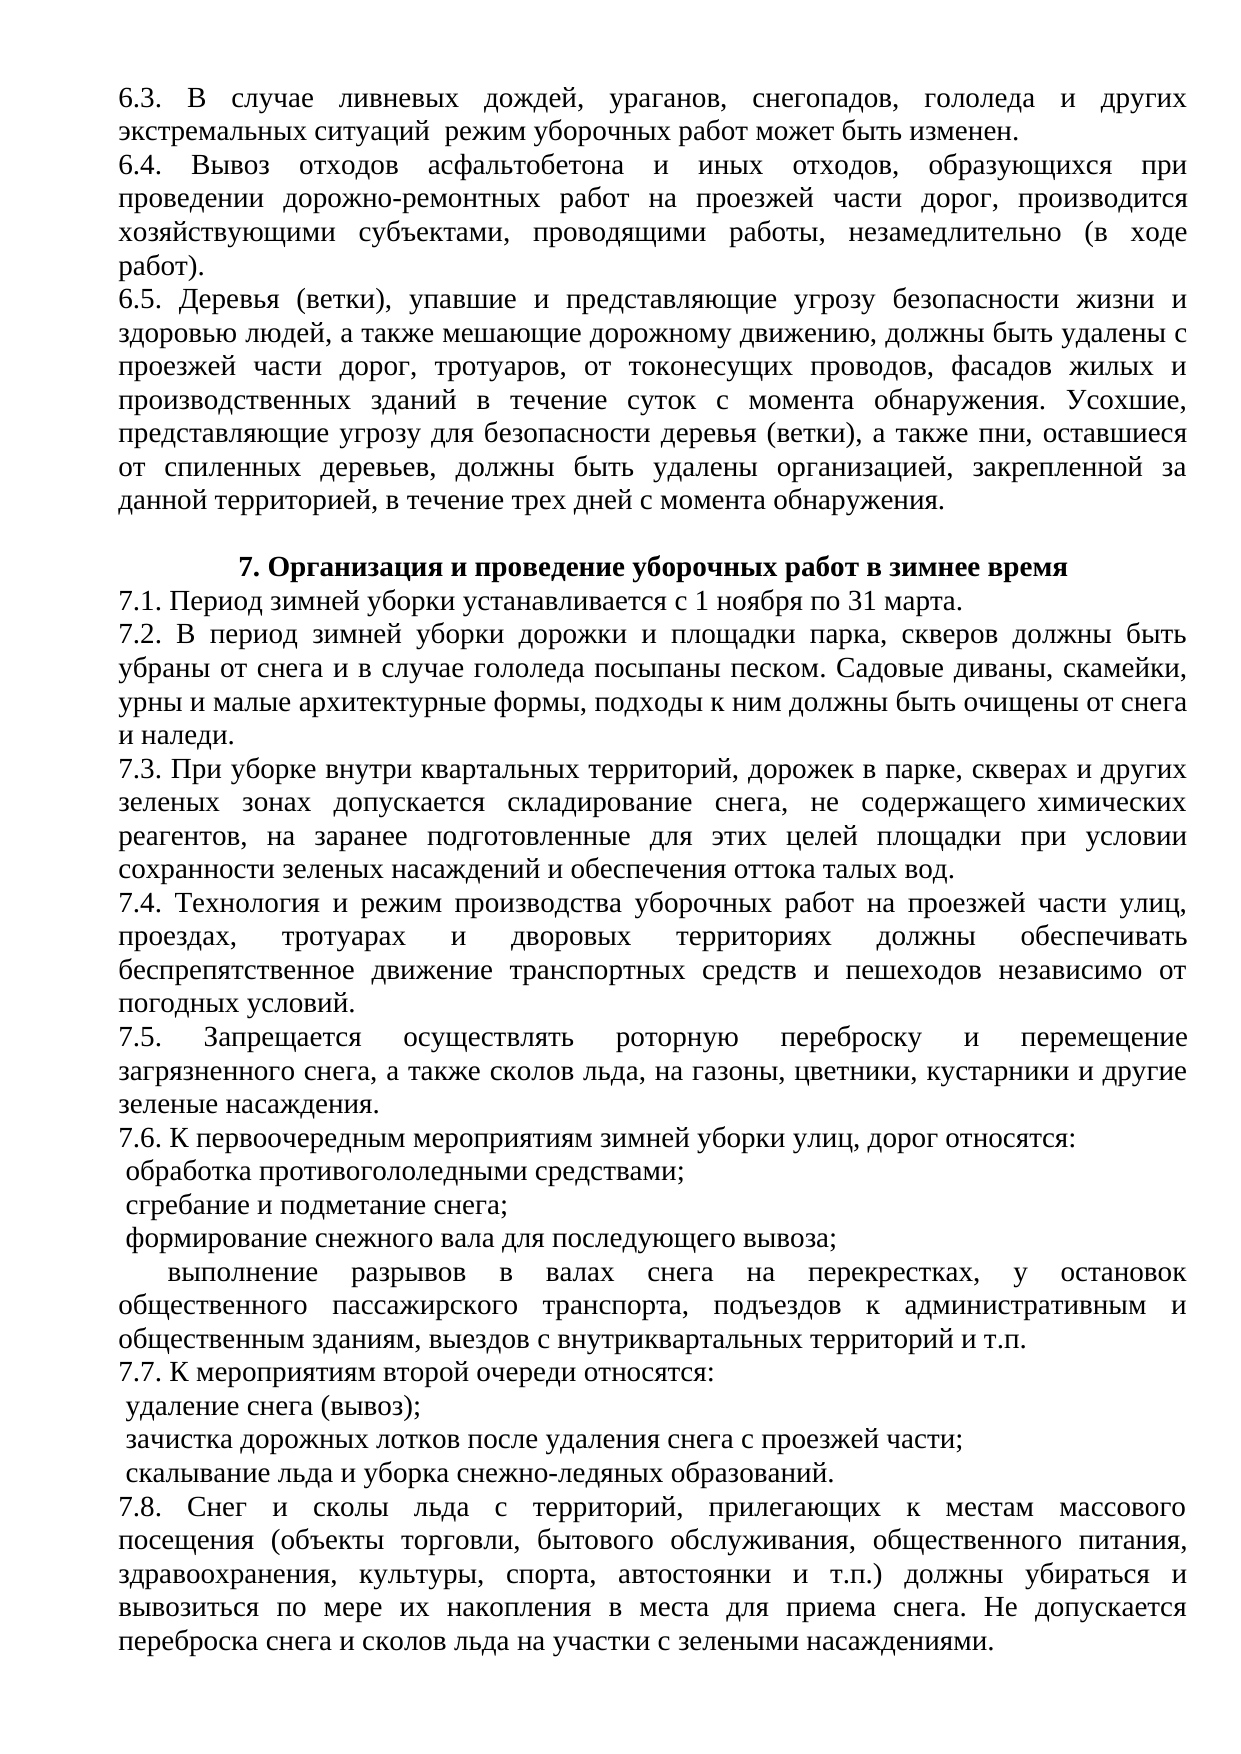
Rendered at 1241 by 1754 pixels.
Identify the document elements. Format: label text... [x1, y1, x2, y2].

text 7.4. Технология и режим производства уборочных работ на проезжей части улиц, проездах, тротуарах и дворовых территориях должны обеспечивать беспрепятственное движение транспортных средств и пешеходов независимо от погодных условий. [118, 885, 1188, 1019]
text 7.8. Снег и сколы льда с территорий, прилегающих к местам массового посещения (объекты торговли, бытового обслуживания, общественного питания, здравоохранения, культуры, спорта, автостоянки и т.п.) должны убираться и вывозиться по мере их накопления в места для приема снега. Не допускается переброска снега и сколов льда на участки с зелеными насаждениями. [118, 1489, 1188, 1656]
text удаление снега (вывоз); [118, 1388, 1188, 1422]
text 7.3. При уборке внутри квартальных территорий, дорожек в парке, скверах и других зеленых зонах допускается складирование снега, не содержащего химических реагентов, на заранее подготовленные для этих целей площадки при условии сохранности зеленых насаждений и обеспечения оттока талых вод. [118, 751, 1188, 885]
text 7.5. Запрещается осуществлять роторную переброску и перемещение загрязненного снега, а также сколов льда, на газоны, цветники, кустарники и другие зеленые насаждения. [118, 1019, 1188, 1120]
text зачистка дорожных лотков после удаления снега с проезжей части; [118, 1422, 1188, 1455]
text 7. Организация и проведение уборочных работ в зимнее время [118, 549, 1188, 583]
text 6.3. В случае ливневых дождей, ураганов, снегопадов, гололеда и других экстремальных ситуаций режим уборочных работ может быть изменен. [118, 80, 1188, 147]
text формирование снежного вала для последующего вывоза; [118, 1220, 1188, 1254]
text выполнение разрывов в валах снега на перекрестках, у остановок общественного пассажирского транспорта, подъездов к административным и общественным зданиям, выездов с внутриквартальных территорий и т.п. [118, 1254, 1188, 1354]
text 7.7. К мероприятиям второй очереди относятся: [118, 1354, 1188, 1388]
text 6.4. Вывоз отходов асфальтобетона и иных отходов, образующихся при проведении дорожно-ремонтных работ на проезжей части дорог, производится хозяйствующими субъектами, проводящими работы, незамедлительно (в ходе работ). [118, 147, 1188, 281]
text сгребание и подметание снега; [118, 1187, 1188, 1220]
text 7.6. К первоочередным мероприятиям зимней уборки улиц, дорог относятся: [118, 1120, 1188, 1153]
text 7.1. Период зимней уборки устанавливается с 1 ноября по 31 марта. [118, 583, 1188, 617]
text обработка противогололедными средствами; [118, 1153, 1188, 1187]
text 7.2. В период зимней уборки дорожки и площадки парка, скверов должны быть убраны от снега и в случае гололеда посыпаны песком. Садовые диваны, скамейки, урны и малые архитектурные формы, подходы к ним должны быть очищены от снега и наледи. [118, 617, 1188, 751]
text 6.5. Деревья (ветки), упавшие и представляющие угрозу безопасности жизни и здоровью людей, а также мешающие дорожному движению, должны быть удалены с проезжей части дорог, тротуаров, от токонесущих проводов, фасадов жилых и производственных зданий в течение суток с момента обнаружения. Усохшие, представляющие угрозу для безопасности деревья (ветки), а также пни, оставшиеся от спиленных деревьев, должны быть удалены организацией, закрепленной за данной территорией, в течение трех дней с момента обнаружения. [118, 281, 1188, 516]
text скалывание льда и уборка снежно-ледяных образований. [118, 1455, 1188, 1489]
